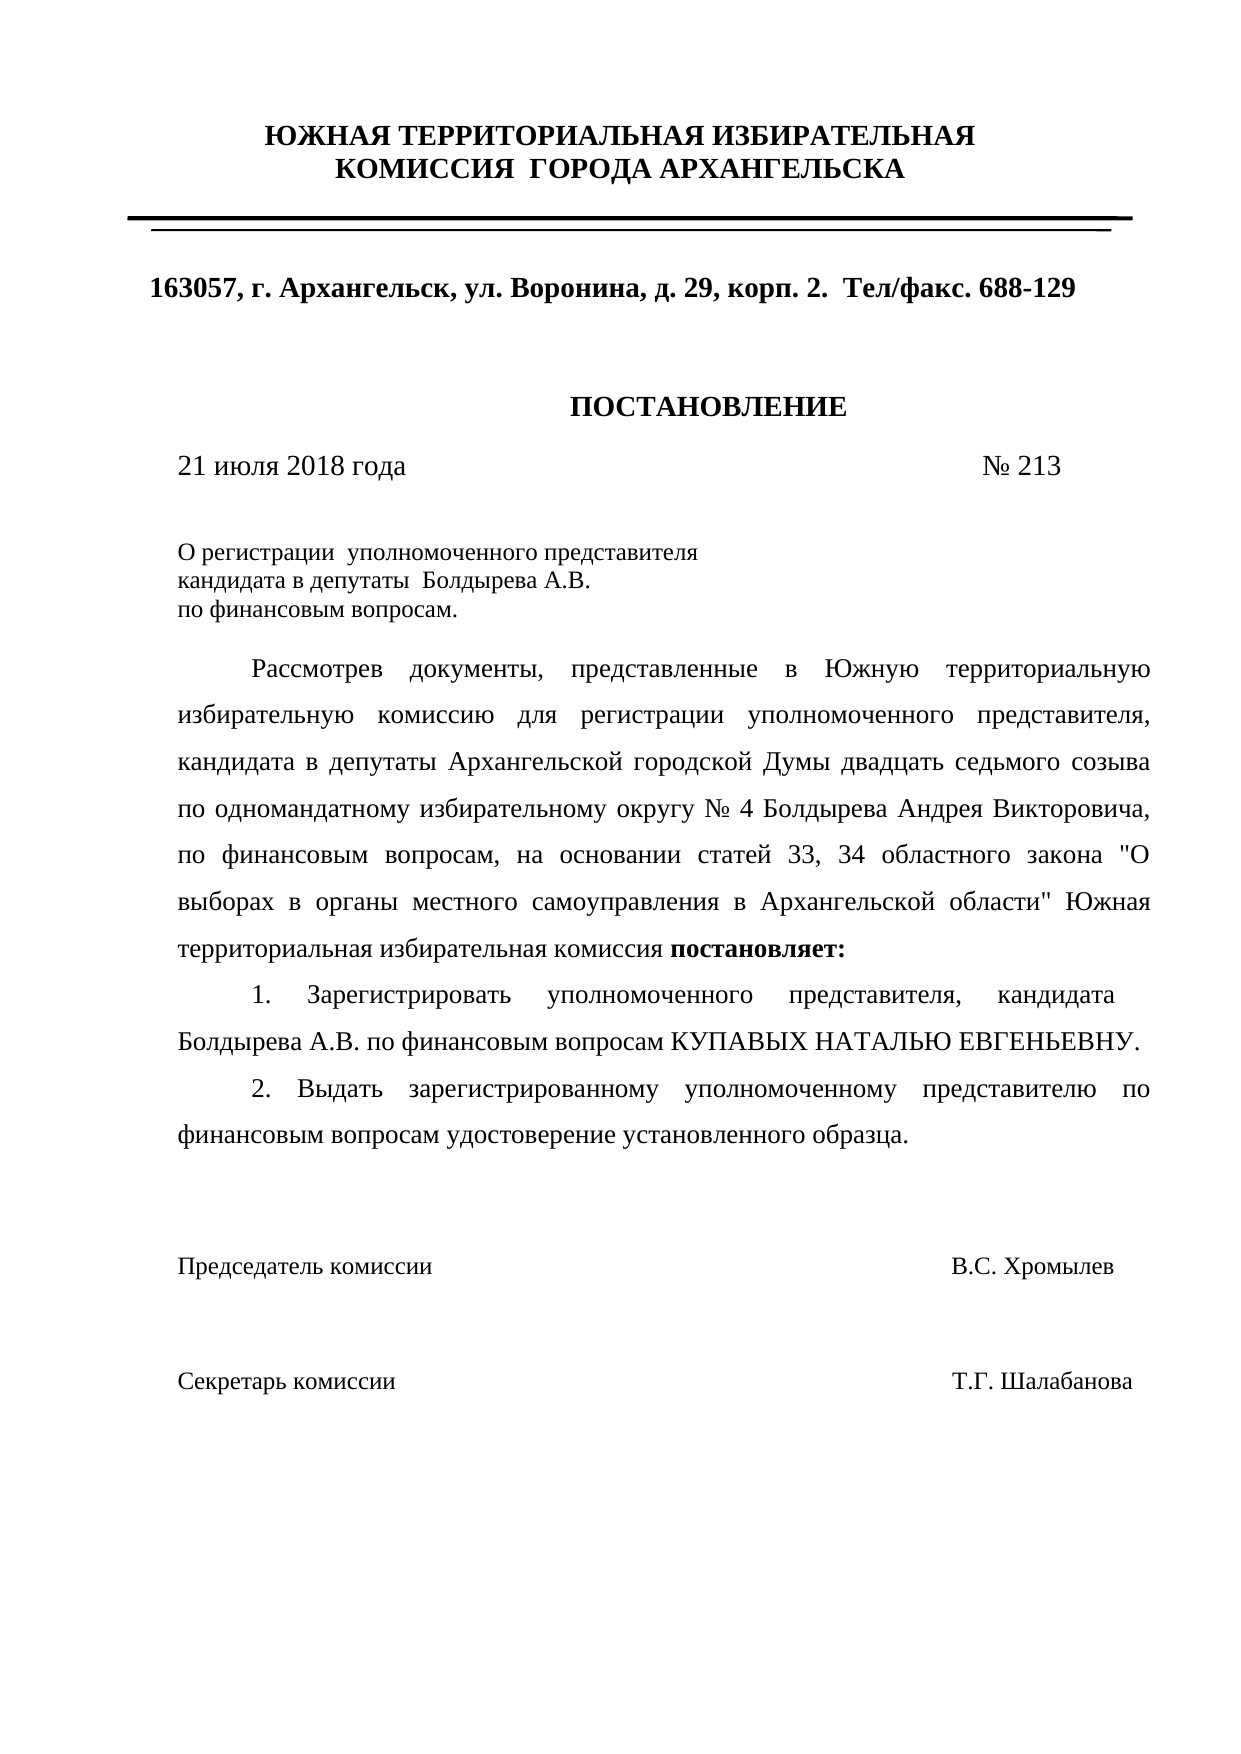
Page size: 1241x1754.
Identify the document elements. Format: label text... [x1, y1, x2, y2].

text кандидата в депутаты Болдырева А.В. [177, 565, 1152, 594]
text 2. Выдать зарегистрированному уполномоченному представителю по финансовым вопросам удостоверение установленного образца. [177, 1072, 1152, 1149]
text 1. Зарегистрировать уполномоченного представителя, кандидата Болдырева А.В. по финансовым вопросам КУПАВЫХ НАТАЛЬЮ ЕВГЕНЬЕВНУ. [177, 978, 1152, 1056]
text 21 июля 2018 года № 213 [177, 448, 1152, 482]
text ПОСТАНОВЛЕНИЕ [177, 389, 1152, 423]
text по финансовым вопросам. [177, 594, 1152, 623]
text КОМИССИЯ ГОРОДА АРХАНГЕЛЬСКА [88, 152, 1152, 185]
text ЮЖНАЯ ТЕРРИТОРИАЛЬНАЯ ИЗБИРАТЕЛЬНАЯ [88, 118, 1152, 152]
text 163057, г. Архангельск, ул. Воронина, д. 29, корп. 2. Тел/факс. 688-129 [74, 270, 1152, 304]
text Председатель комиссии В.С. Хромылев [177, 1251, 1152, 1280]
text Рассмотрев документы, представленные в Южную территориальную избирательную комиссию для регистрации уполномоченного представителя, кандидата в депутаты Архангельской городской Думы двадцать седьмого созыва по одномандатному избирательному округу № 4 Болдырева Андрея Викторовича, по финансовым вопросам, на основании статей 33, 34 областного закона "О выборах в органы местного самоуправления в Архангельской области" Южная территориальная избирательная комиссия постановляет: [177, 652, 1152, 963]
text Секретарь комиссии Т.Г. Шалабанова [177, 1366, 1152, 1395]
text О регистрации уполномоченного представителя [177, 537, 1152, 565]
